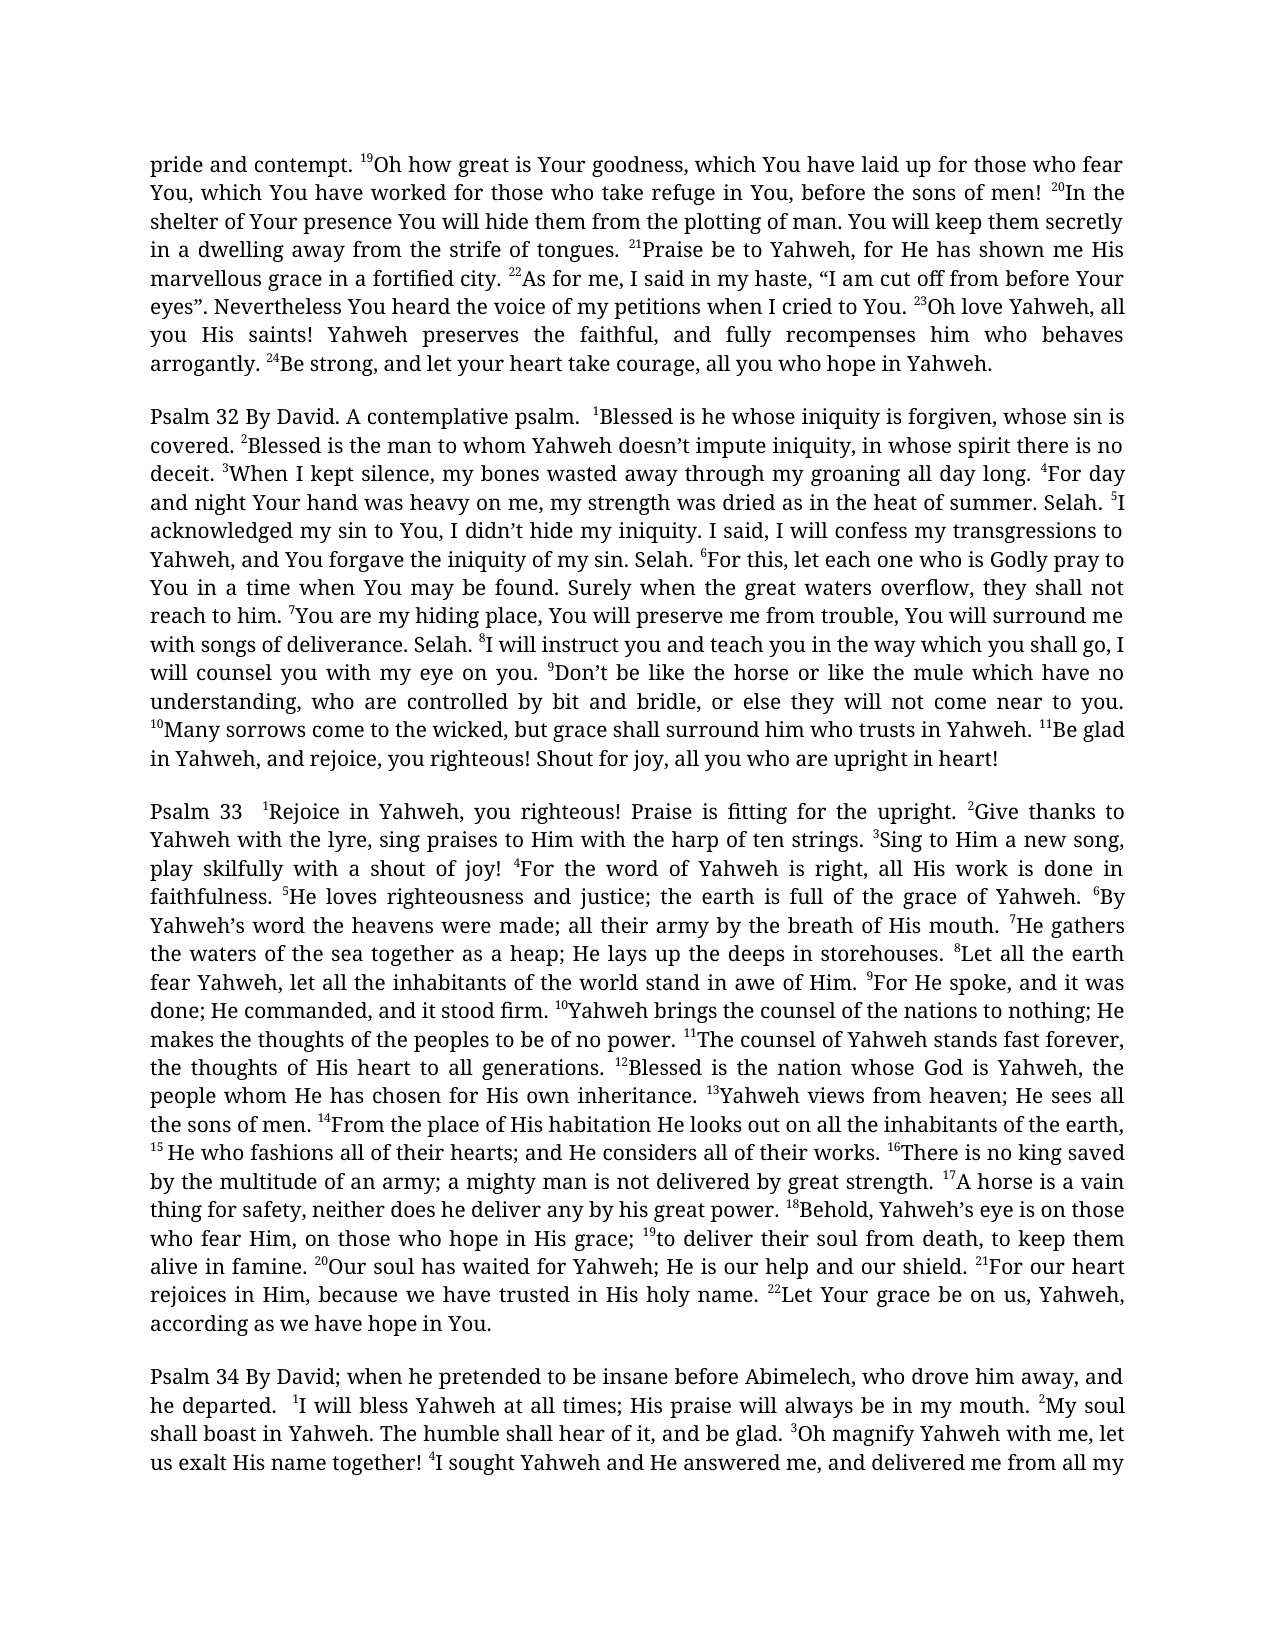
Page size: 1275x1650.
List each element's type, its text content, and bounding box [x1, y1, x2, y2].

text Psalm 33 1Rejoice in Yahweh, you righteous! Praise is fitting for the upright. 2Give thanks to Yahweh with the lyre, sing praises to Him with the harp of ten strings. 3Sing to Him a new song, play skilfully with a shout of joy! 4For the word of Yahweh is right, all His work is done in faithfulness. 5He loves righteousness and justice; the earth is full of the grace of Yahweh. 6By Yahweh’s word the heavens were made; all their army by the breath of His mouth. 7He gathers the waters of the sea together as a heap; He lays up the deeps in storehouses. 8Let all the earth fear Yahweh, let all the inhabitants of the world stand in awe of Him. 9For He spoke, and it was done; He commanded, and it stood firm. 10Yahweh brings the counsel of the nations to nothing; He makes the thoughts of the peoples to be of no power. 11The counsel of Yahweh stands fast forever, the thoughts of His heart to all generations. 12Blessed is the nation whose God is Yahweh, the people whom He has chosen for His own inheritance. 13Yahweh views from heaven; He sees all the sons of men. 14From the place of His habitation He looks out on all the inhabitants of the earth, 15 He who fashions all of their hearts; and He considers all of their works. 16There is no king saved by the multitude of an army; a mighty man is not delivered by great strength. 17A horse is a vain thing for safety, neither does he deliver any by his great power. 18Behold, Yahweh’s eye is on those who fear Him, on those who hope in His grace; 19to deliver their soul from death, to keep them alive in famine. 20Our soul has waited for Yahweh; He is our help and our shield. 21For our heart rejoices in Him, because we have trusted in His holy name. 22Let Your grace be on us, Yahweh, according as we have hope in You. [150, 797, 1125, 1337]
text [150, 1362, 1125, 1476]
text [150, 150, 1125, 377]
text Psalm 32 By David. A contemplative psalm. 1Blessed is he whose iniquity is forgiven, whose sin is covered. 2Blessed is the man to whom Yahweh doesn’t impute iniquity, in whose spirit there is no deceit. 3When I kept silence, my bones wasted away through my groaning all day long. 4For day and night Your hand was heavy on me, my strength was dried as in the heat of summer. Selah. 5I acknowledged my sin to You, I didn’t hide my iniquity. I said, I will confess my transgressions to Yahweh, and You forgave the iniquity of my sin. Selah. 6For this, let each one who is Godly pray to You in a time when You may be found. Surely when the great waters overflow, they shall not reach to him. 7You are my hiding place, You will preserve me from trouble, You will surround me with songs of deliverance. Selah. 8I will instruct you and teach you in the way which you shall go, I will counsel you with my eye on you. 9Don’t be like the horse or like the mule which have no understanding, who are controlled by bit and bridle, or else they will not come near to you. 10Many sorrows come to the wicked, but grace shall surround him who trusts in Yahweh. 11Be glad in Yahweh, and rejoice, you righteous! Shout for joy, all you who are upright in heart! [150, 402, 1125, 772]
